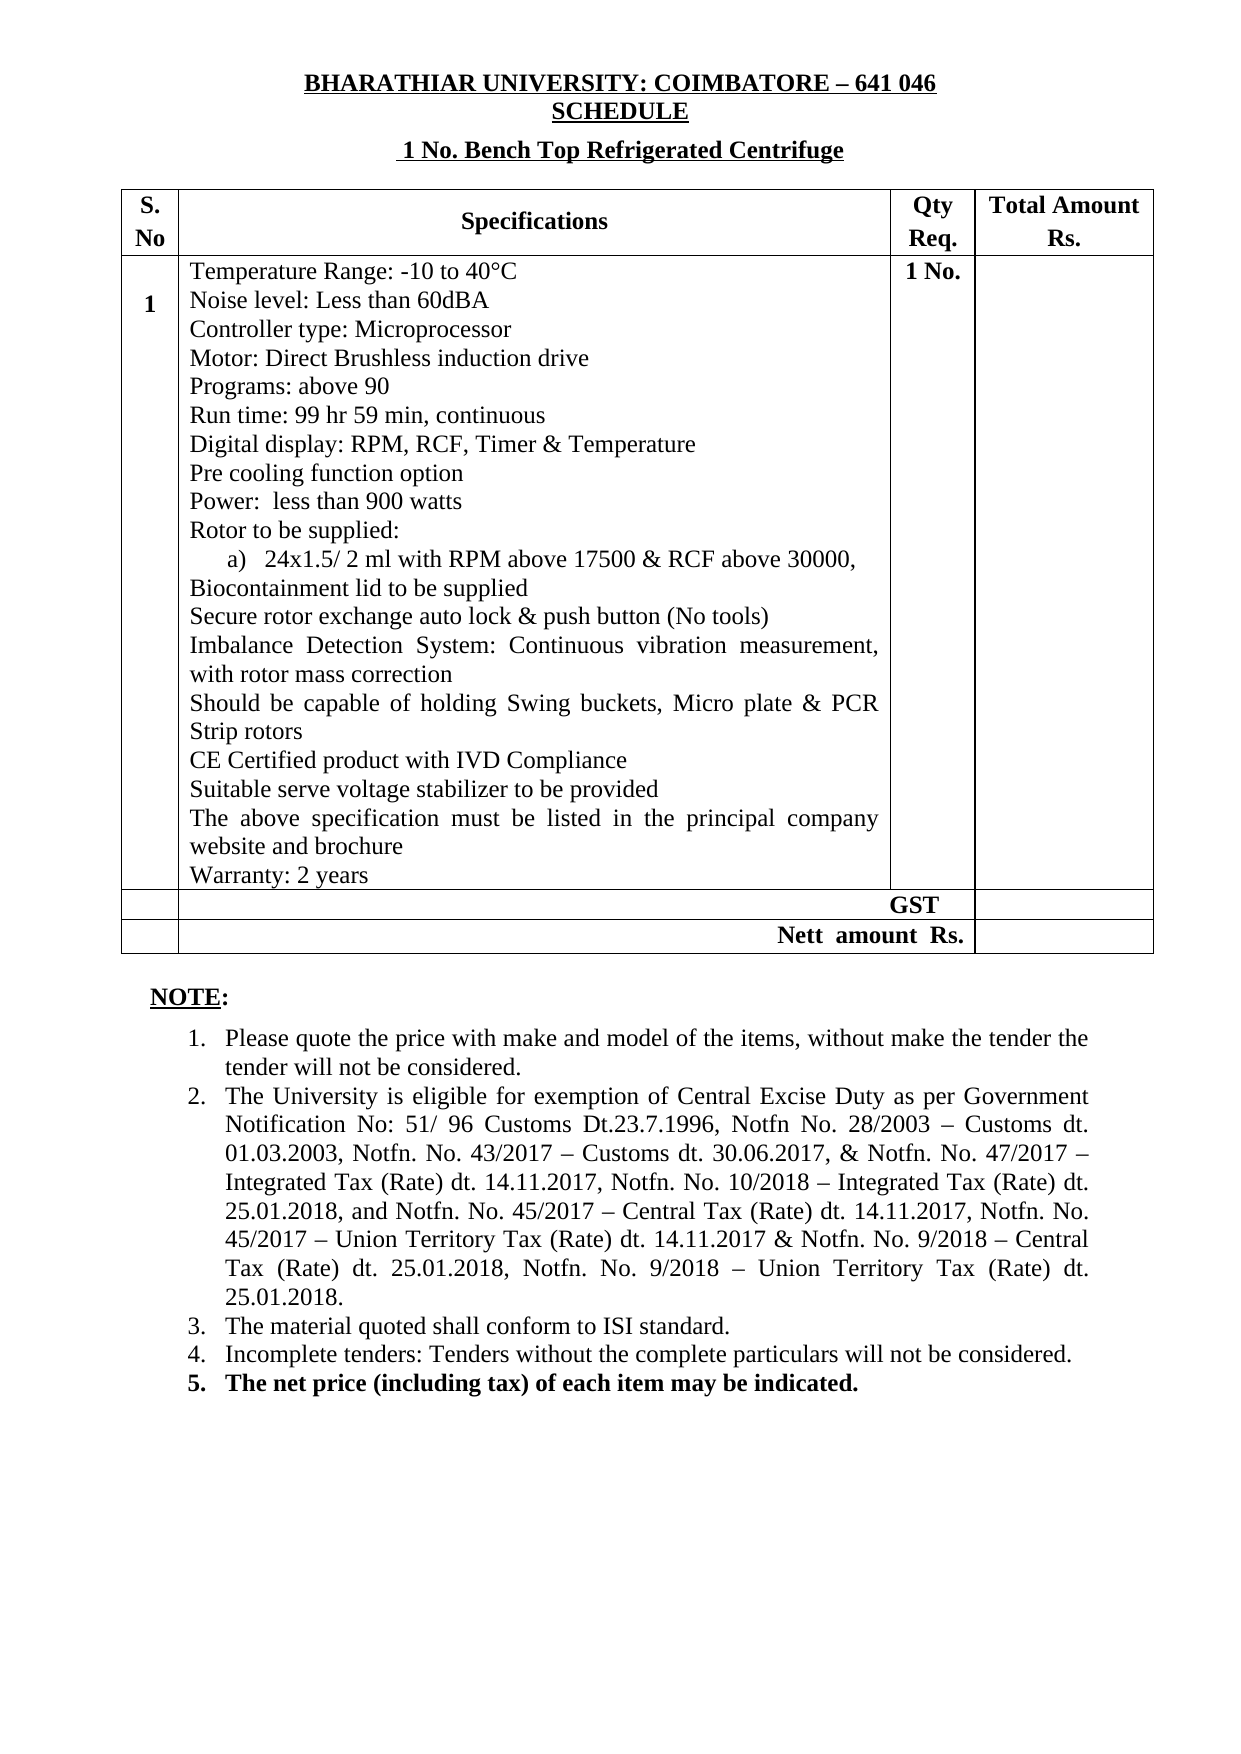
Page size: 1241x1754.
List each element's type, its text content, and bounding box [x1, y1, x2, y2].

table_cell GST [179, 890, 974, 919]
table_cell [976, 256, 1153, 889]
list The University is eligible for exemption of Central Excise Duty as per Government Notification No: 51/ 96 Customs Dt.23.7.1996, Notfn No. 28/2003 – Customs dt. 01.03.2003, Notfn. No. 43/2017 – Customs dt. 30.06.2017, & Notfn. No. 47/2017 – Integrated Tax (Rate) dt. 14.11.2017, Notfn. No. 10/2018 – Integrated Tax (Rate) dt. 25.01.2018, and Notfn. No. 45/2017 – Central Tax (Rate) dt. 14.11.2017, Notfn. No. 45/2017 – Union Territory Tax (Rate) dt. 14.11.2017 & Notfn. No. 9/2018 – Central Tax (Rate) dt. 25.01.2018, Notfn. No. 9/2018 – Union Territory Tax (Rate) dt. 25.01.2018. [187, 1081, 1090, 1311]
table_cell 1 No. [891, 256, 974, 889]
text NOTE: [150, 982, 1090, 1011]
table_cell [122, 890, 178, 919]
table_header Qty Req. [891, 190, 974, 255]
table_header Specifications [179, 190, 890, 255]
table_cell [976, 920, 1153, 953]
text 1 No. Bench Top Refrigerated Centrifuge [150, 135, 1090, 163]
table_cell Nett amount Rs. [179, 920, 974, 953]
list The material quoted shall conform to ISI standard. [187, 1311, 1090, 1339]
list The net price (including tax) of each item may be indicated. [187, 1368, 1090, 1397]
table_header S. No [122, 190, 178, 255]
table_cell [976, 890, 1153, 919]
table_cell Temperature Range: -10 to 40°C Noise level: Less than 60dBA Controller type: Microprocessor Motor: Direct Brushless induction drive Programs: above 90 Run time: 99 hr 59 min, continuous Digital display: RPM, RCF, Timer & Temperature Pre cooling function option Power: less than 900 watts Rotor to be supplied: 24x1.5/ 2 ml with RPM above 17500 & RCF above 30000, Biocontainment lid to be supplied Secure rotor exchange auto lock & push button (No tools) Imbalance Detection System: Continuous vibration measurement, with rotor mass correction Should be capable of holding Swing buckets, Micro plate & PCR Strip rotors CE Certified product with IVD Compliance Suitable serve voltage stabilizer to be provided The above specification must be listed in the principal company website and brochure Warranty: 2 years [179, 256, 890, 889]
text SCHEDULE [150, 96, 1090, 125]
table_cell [122, 920, 178, 953]
table_cell 1 [122, 256, 178, 889]
table_header Total Amount Rs. [976, 190, 1153, 255]
list Incomplete tenders: Tenders without the complete particulars will not be considered. [187, 1339, 1090, 1368]
text BHARATHIAR UNIVERSITY: COIMBATORE – 641 046 [150, 68, 1090, 96]
list Please quote the price with make and model of the items, without make the tender the tender will not be considered. [187, 1023, 1090, 1081]
